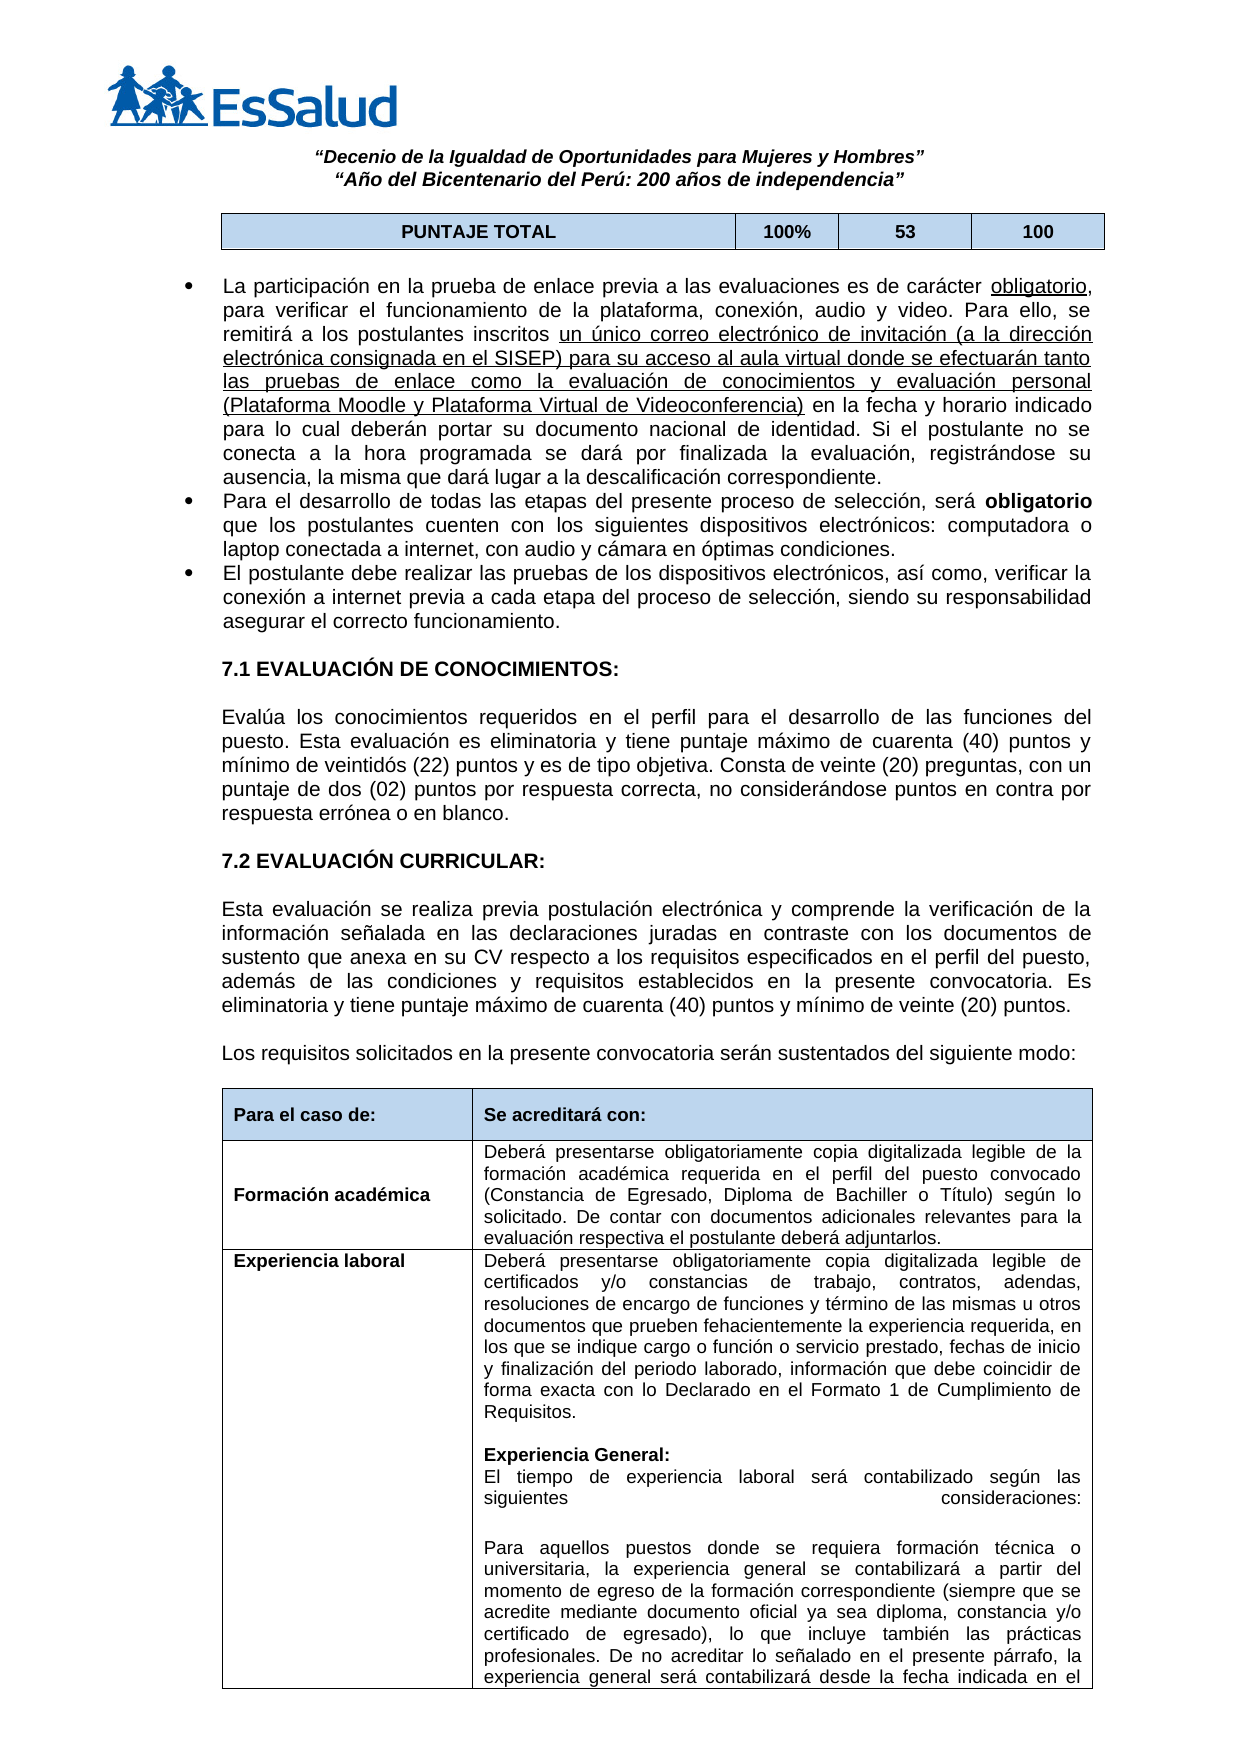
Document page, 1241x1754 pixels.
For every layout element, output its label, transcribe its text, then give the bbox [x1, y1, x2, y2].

list Para el desarrollo de todas las etapas del presente proceso de selección, será obligatorio que los postulantes cuenten con los siguientes dispositivos electrónicos: computadora o laptop conectada a internet, con audio y cámara en óptimas condiciones. [185, 489, 1092, 561]
table_header Se acreditará con: [473, 1089, 1092, 1140]
list El postulante debe realizar las pruebas de los dispositivos electrónicos, así como, verificar la conexión a internet previa a cada etapa del proceso de selección, siendo su responsabilidad asegurar el correcto funcionamiento. [185, 561, 1092, 633]
text Evalúa los conocimientos requeridos en el perfil para el desarrollo de las funciones del puesto. Esta evaluación es eliminatoria y tiene puntaje máximo de cuarenta (40) puntos y mínimo de veintidós (22) puntos y es de tipo objetiva. Consta de veinte (20) preguntas, con un puntaje de dos (02) puntos por respuesta correcta, no considerándose puntos en contra por respuesta errónea o en blanco. [221, 705, 1092, 825]
table_cell 53 [839, 214, 971, 248]
table_cell Formación académica [223, 1141, 472, 1249]
text Los requisitos solicitados en la presente convocatoria serán sustentados del siguiente modo: [221, 1040, 1092, 1064]
table_cell 100 [972, 214, 1104, 248]
table_cell Experiencia laboral [223, 1250, 472, 1687]
table_header Para el caso de: [223, 1089, 472, 1140]
text Esta evaluación se realiza previa postulación electrónica y comprende la verificación de la información señalada en las declaraciones juradas en contraste con los documentos de sustento que anexa en su CV respecto a los requisitos especificados en el perfil del puesto, además de las condiciones y requisitos establecidos en la presente convocatoria. Es eliminatoria y tiene puntaje máximo de cuarenta (40) puntos y mínimo de veinte (20) puntos. [221, 897, 1092, 1016]
picture [82, 33, 426, 157]
table_cell Deberá presentarse obligatoriamente copia digitalizada legible de la formación académica requerida en el perfil del puesto convocado (Constancia de Egresado, Diploma de Bachiller o Título) según lo solicitado. De contar con documentos adicionales relevantes para la evaluación respectiva el postulante deberá adjuntarlos. [473, 1141, 1092, 1249]
text 7.2 EVALUACIÓN CURRICULAR: [148, 849, 1092, 873]
table_cell PUNTAJE TOTAL [222, 214, 735, 248]
table_cell 100% [736, 214, 838, 248]
list La participación en la prueba de enlace previa a las evaluaciones es de carácter obligatorio, para verificar el funcionamiento de la plataforma, conexión, audio y video. Para ello, se remitirá a los postulantes inscritos un único correo electrónico de invitación (a la dirección electrónica consignada en el SISEP) para su acceso al aula virtual donde se efectuarán tanto las pruebas de enlace como la evaluación de conocimientos y evaluación personal (Plataforma Moodle y Plataforma Virtual de Videoconferencia) en la fecha y horario indicado para lo cual deberán portar su documento nacional de identidad. Si el postulante no se conecta a la hora programada se dará por finalizada la evaluación, registrándose su ausencia, la misma que dará lugar a la descalificación correspondiente. [185, 273, 1092, 489]
text 7.1 EVALUACIÓN DE CONOCIMIENTOS: [148, 657, 1092, 681]
